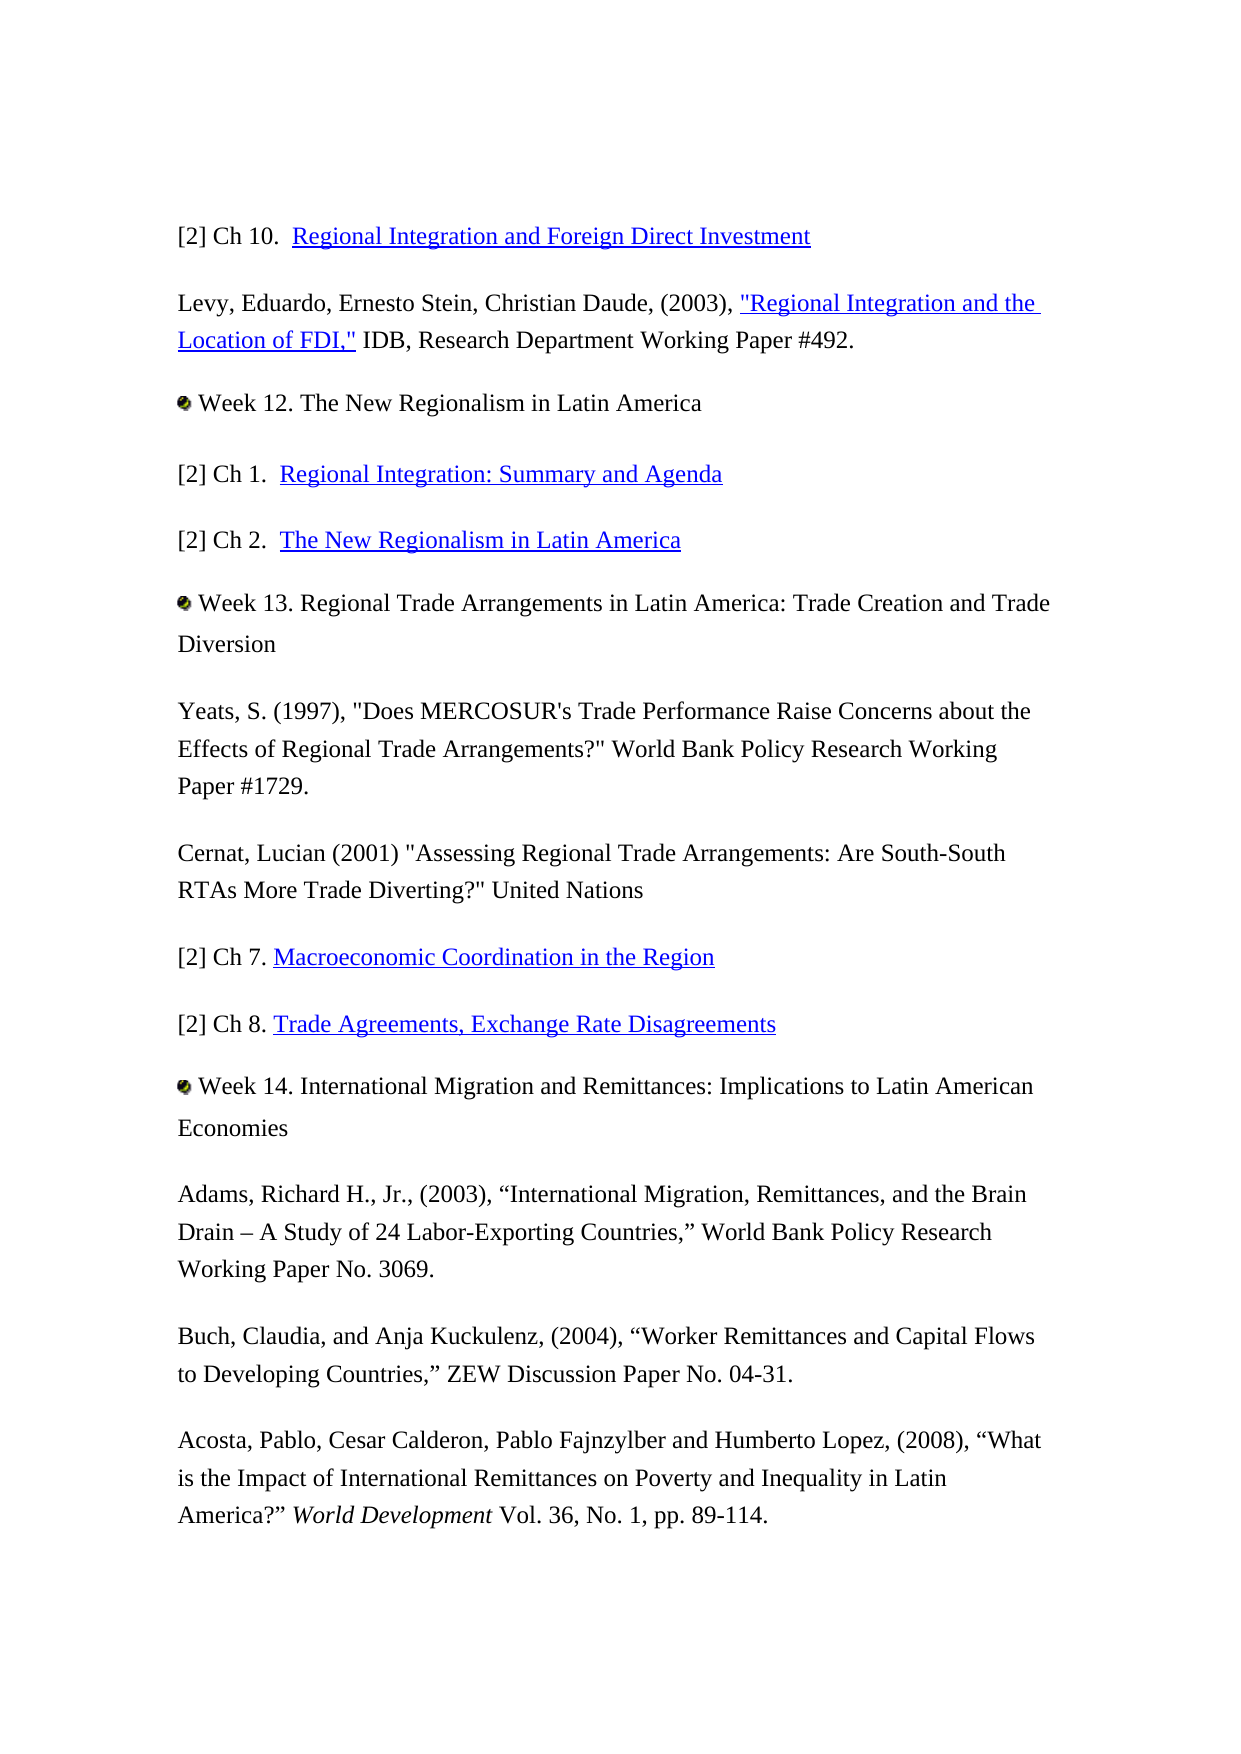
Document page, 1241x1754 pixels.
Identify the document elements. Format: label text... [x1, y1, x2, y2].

text [2] Ch 8. Trade Agreements, Exchange Rate Disagreements [177, 1004, 1058, 1042]
text Yeats, S. (1997), "Does MERCOSUR's Trade Performance Raise Concerns about the Effects of Regional Trade Arrangements?" World Bank Policy Research Working Paper #1729. [177, 692, 1058, 804]
text Cernat, Lucian (2001) "Assessing Regional Trade Arrangements: Are South-South RTAs More Trade Diverting?" United Nations [177, 833, 1058, 908]
picture [177, 396, 192, 411]
picture [177, 1080, 192, 1095]
text Adams, Richard H., Jr., (2003), “International Migration, Remittances, and the Brain Drain – A Study of 24 Labor-Exporting Countries,” World Bank Policy Research Working Paper No. 3069. [177, 1175, 1058, 1288]
text Week 14. International Migration and Remittances: Implications to Latin American Economies [177, 1071, 1058, 1146]
text [2] Ch 7. Macroeconomic Coordination in the Region [177, 938, 1058, 975]
text [2] Ch 2. The New Regionalism in Latin America [177, 521, 1058, 558]
text [2] Ch 10. Regional Integration and Foreign Direct Investment [177, 217, 1058, 254]
text Acosta, Pablo, Cesar Calderon, Pablo Fajnzylber and Humberto Lopez, (2008), “What is the Impact of International Remittances on Poverty and Inequality in ?” World Development Vol. 36, No. 1, pp. 89-114. [177, 1421, 1058, 1533]
picture [177, 596, 192, 611]
text Week 12. The New Regionalism in [177, 388, 1058, 425]
text [2] Ch 1. Regional Integration: Summary and Agenda [177, 454, 1058, 492]
text Buch, Claudia, and Anja Kuckulenz, (2004), “Worker Remittances and Capital Flows to Developing Countries,” ZEW Discussion Paper No. 04-31. [177, 1317, 1058, 1392]
text Levy, Eduardo, Ernesto Stein, Christian Daude, (2003), "Regional Integration and the Location of FDI," IDB, Research Department Working Paper #492. [177, 283, 1058, 358]
text Week 13. Regional Trade Arrangements in : Trade Creation and Trade Diversion [177, 588, 1058, 663]
